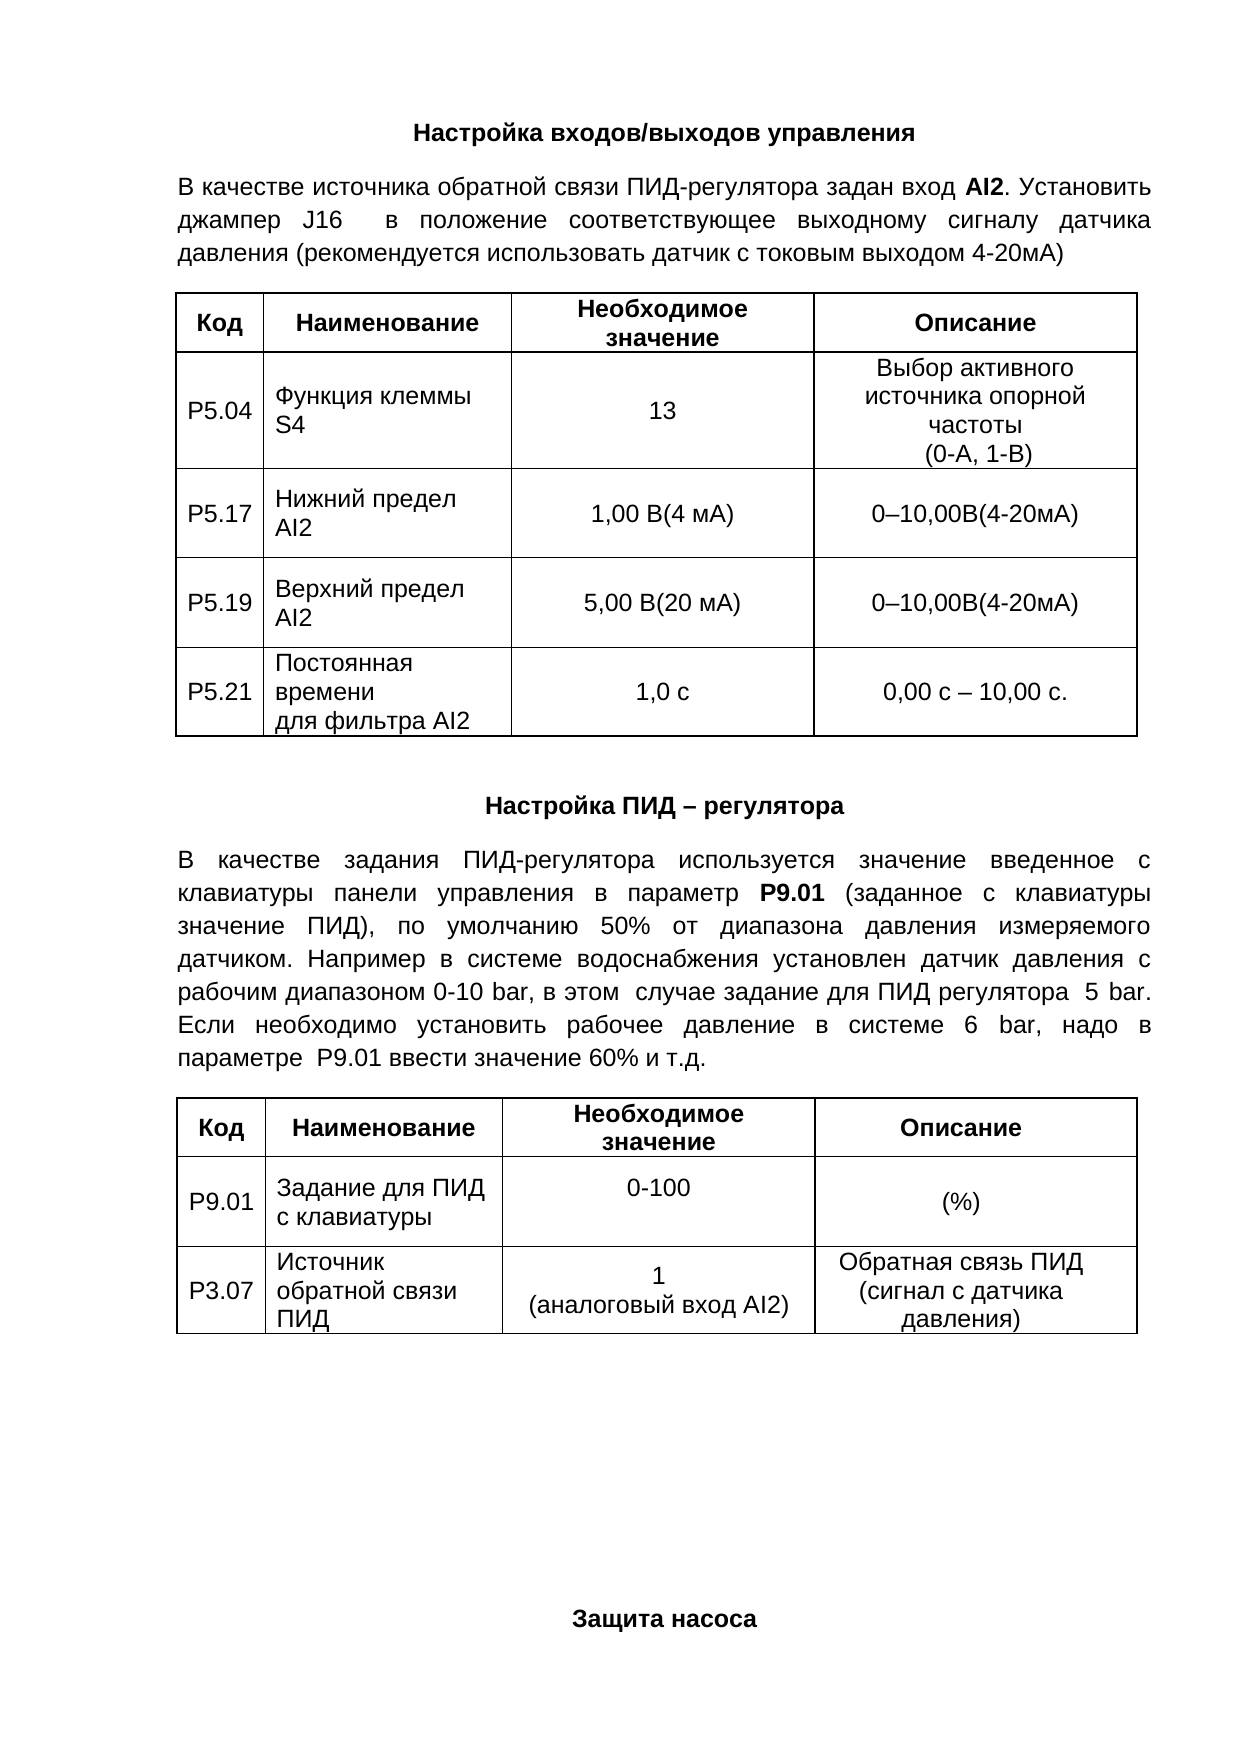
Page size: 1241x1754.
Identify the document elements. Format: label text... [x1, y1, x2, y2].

table_cell 13 [512, 353, 813, 467]
table_header Наименование [266, 1099, 502, 1156]
table_cell Выбор активного источника опорной частоты (0-А, 1-В) [815, 353, 1136, 467]
table_cell Верхний предел AI2 [264, 558, 511, 647]
table_cell P5.21 [177, 648, 263, 735]
table_cell Р5.04 [177, 353, 263, 467]
table_cell Постоянная времени для фильтра AI2 [264, 648, 511, 735]
table_header Необходимое значение [503, 1099, 814, 1156]
table_cell [1107, 1157, 1136, 1246]
table_header Код [178, 1099, 265, 1156]
table_header Описание [816, 1099, 1107, 1156]
table_cell 0-100 [503, 1157, 814, 1246]
table_header Код [177, 294, 263, 351]
table_cell 1,0 с [512, 648, 813, 735]
table_cell 0–10,00В(4-20мА) [815, 558, 1136, 647]
table_cell 0–10,00В(4-20мА) [815, 469, 1136, 557]
table_header Описание [815, 294, 1136, 351]
table_cell P3.07 [178, 1247, 265, 1333]
table_cell Р5.19 [177, 558, 263, 647]
text Защита насоса [177, 1603, 1152, 1632]
table_cell P9.01 [178, 1157, 265, 1246]
table_cell (%) [816, 1157, 1107, 1246]
table_cell 1 (аналоговый вход АI2) [503, 1247, 814, 1333]
table_header Необходимое значение [512, 294, 813, 351]
text В качестве задания ПИД-регулятора используется значение введенное с клавиатуры панели управления в параметр Р9.01 (заданное с клавиатуры значение ПИД), по умолчанию 50% от диапазона давления измеряемого датчиком. Например в системе водоснабжения установлен датчик давления с рабочим диапазоном 0-10 bar, в этом случае задание для ПИД регулятора 5 bar. Если необходимо установить рабочее давление в системе 6 bar, надо в параметре Р9.01 ввести значение 60% и т.д. [177, 844, 1152, 1071]
table_header [1107, 1099, 1136, 1156]
table_cell [1107, 1247, 1136, 1333]
table_cell 1,00 В(4 мА) [512, 469, 813, 557]
text Настройка входов/выходов управления [177, 118, 1152, 147]
table_cell 0,00 с – 10,00 с. [815, 648, 1136, 735]
text В качестве источника обратной связи ПИД-регулятора задан вход AI2. Установить джампер J16 в положение соответствующее выходному сигналу датчика давления (рекомендуется использовать датчик с токовым выходом 4-20мА) [177, 172, 1152, 267]
table_header Наименование [264, 294, 511, 351]
table_cell Нижний предел AI2 [264, 469, 511, 557]
table_cell Обратная связь ПИД (сигнал с датчика давления) [816, 1247, 1107, 1333]
table_cell Задание для ПИД с клавиатуры [266, 1157, 502, 1246]
table_cell P5.17 [177, 469, 263, 557]
table_cell Источник обратной связи ПИД [266, 1247, 502, 1333]
table_cell Функция клеммы S4 [264, 353, 511, 467]
table_cell 5,00 В(20 мА) [512, 558, 813, 647]
text Настройка ПИД – регулятора [177, 791, 1152, 819]
